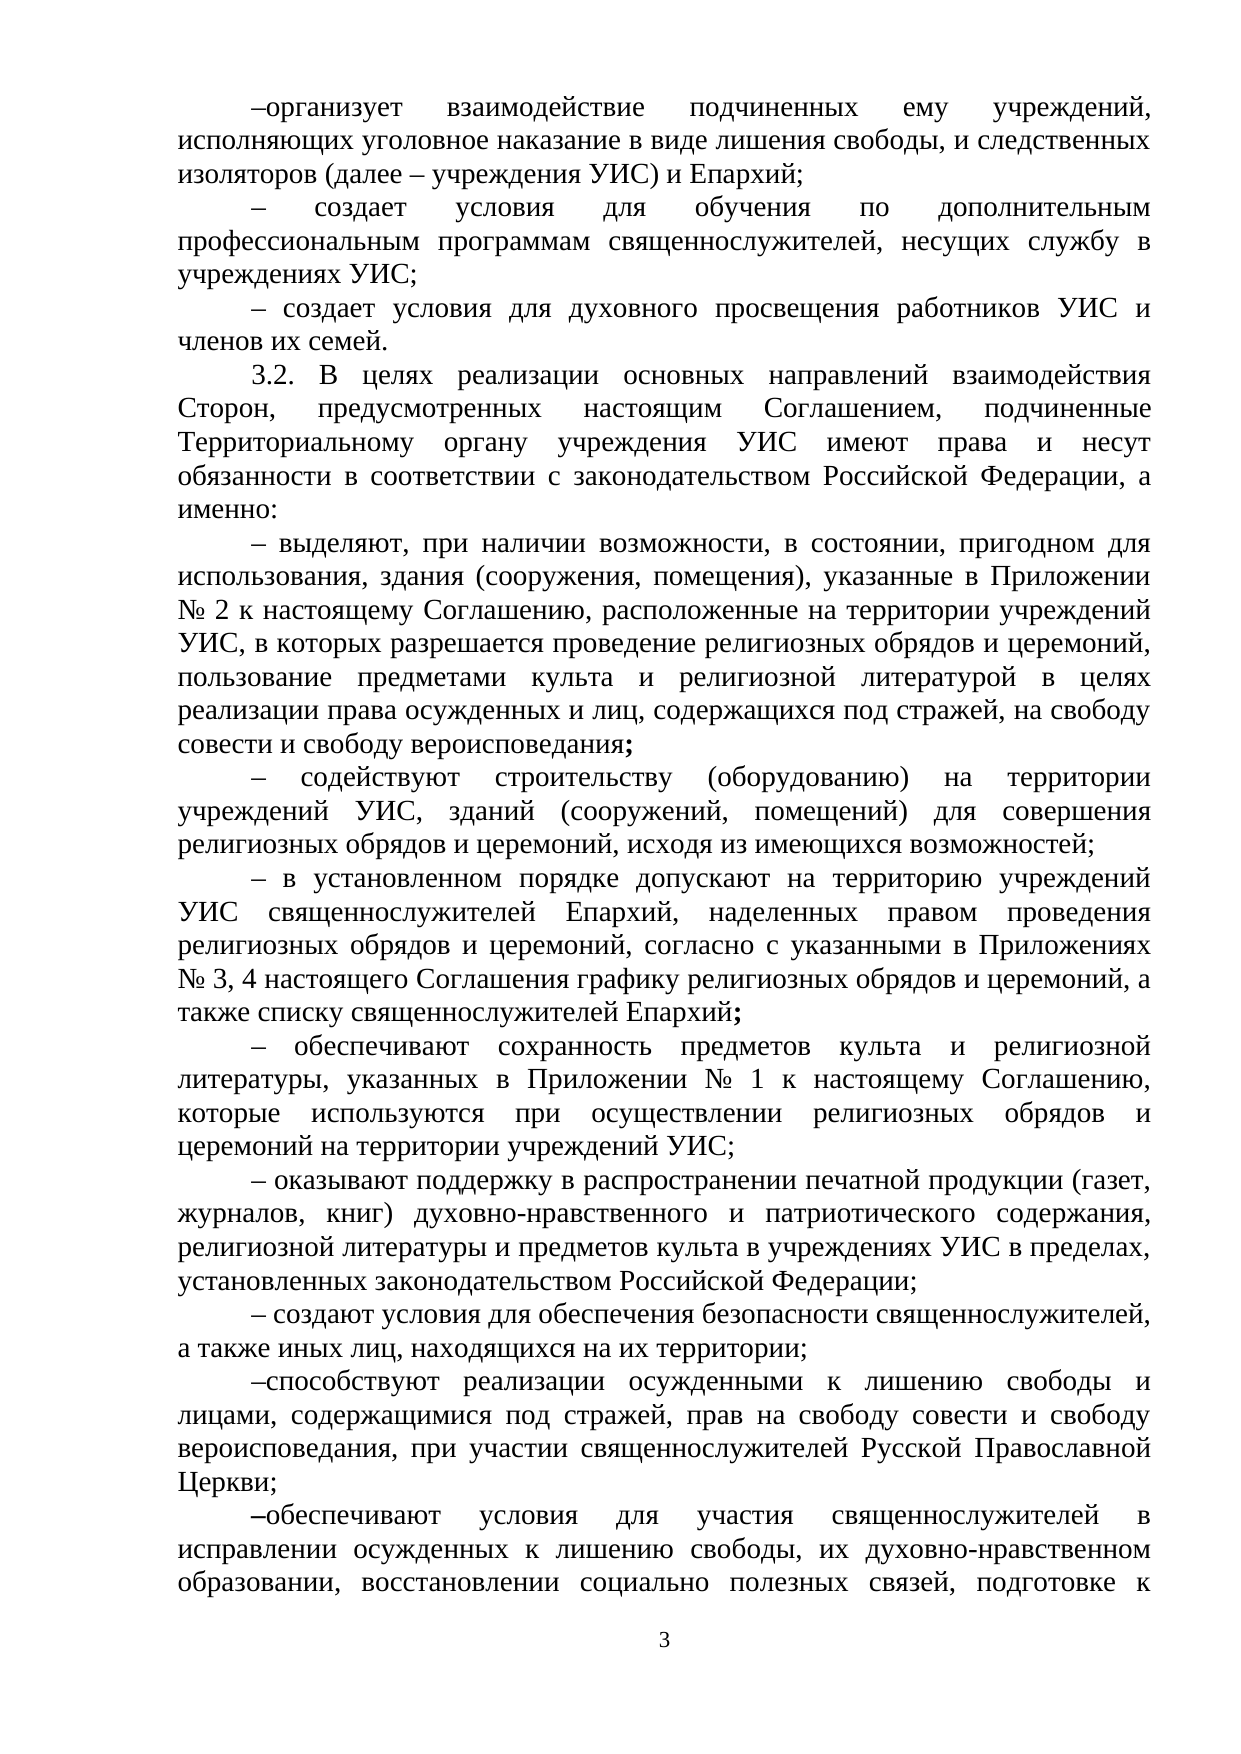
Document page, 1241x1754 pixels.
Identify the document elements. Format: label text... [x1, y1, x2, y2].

text – содействуют строительству (оборудованию) на территории учреждений УИС, зданий (сооружений, помещений) для совершения религиозных обрядов и церемоний, исходя из имеющихся возможностей; [177, 759, 1152, 860]
text – обеспечивают сохранность предметов культа и религиозной литературы, указанных в Приложении № 1 к настоящему Соглашению, которые используются при осуществлении религиозных обрядов и церемоний на территории учреждений УИС; [177, 1028, 1152, 1162]
text – оказывают поддержку в распространении печатной продукции (газет, журналов, книг) духовно-нравственного и патриотического содержания, религиозной литературы и предметов культа в учреждениях УИС в пределах, установленных законодательством Российской Федерации; [177, 1162, 1152, 1296]
text –организует взаимодействие подчиненных ему учреждений, исполняющих уголовное наказание в виде лишения свободы, и следственных изоляторов (далее – учреждения УИС) и Епархий; [177, 89, 1152, 189]
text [177, 1497, 1152, 1598]
text – выделяют, при наличии возможности, в состоянии, пригодном для использования, здания (сооружения, помещения), указанные в Приложении № 2 к настоящему Соглашению, расположенные на территории учреждений УИС, в которых разрешается проведение религиозных обрядов и церемоний, пользование предметами культа и религиозной литературой в целях реализации права осужденных и лиц, содержащихся под стражей, на свободу совести и свободу вероисповедания; [177, 525, 1152, 759]
text – создает условия для обучения по дополнительным профессиональным программам священнослужителей, несущих службу в учреждениях УИС; [177, 189, 1152, 290]
text – в установленном порядке допускают на территорию учреждений УИС священнослужителей Епархий, наделенных правом проведения религиозных обрядов и церемоний, согласно с указанными в Приложениях № 3, 4 настоящего Соглашения графику религиозных обрядов и церемоний, а также списку священнослужителей Епархий; [177, 860, 1152, 1028]
text – создает условия для духовного просвещения работников УИС и членов их семей. [177, 290, 1152, 357]
text – создают условия для обеспечения безопасности священнослужителей, а также иных лиц, находящихся на их территории; [177, 1296, 1152, 1363]
text –способствуют реализации осужденными к лишению свободы и лицами, содержащимися под стражей, прав на свободу совести и свободу вероисповедания, при участии священнослужителей Русской Православной Церкви; [177, 1363, 1152, 1497]
text 3.2. В целях реализации основных направлений взаимодействия Сторон, предусмотренных настоящим Соглашением, подчиненные Территориальному органу учреждения УИС имеют права и несут обязанности в соответствии с законодательством Российской Федерации, а именно: [177, 357, 1152, 525]
